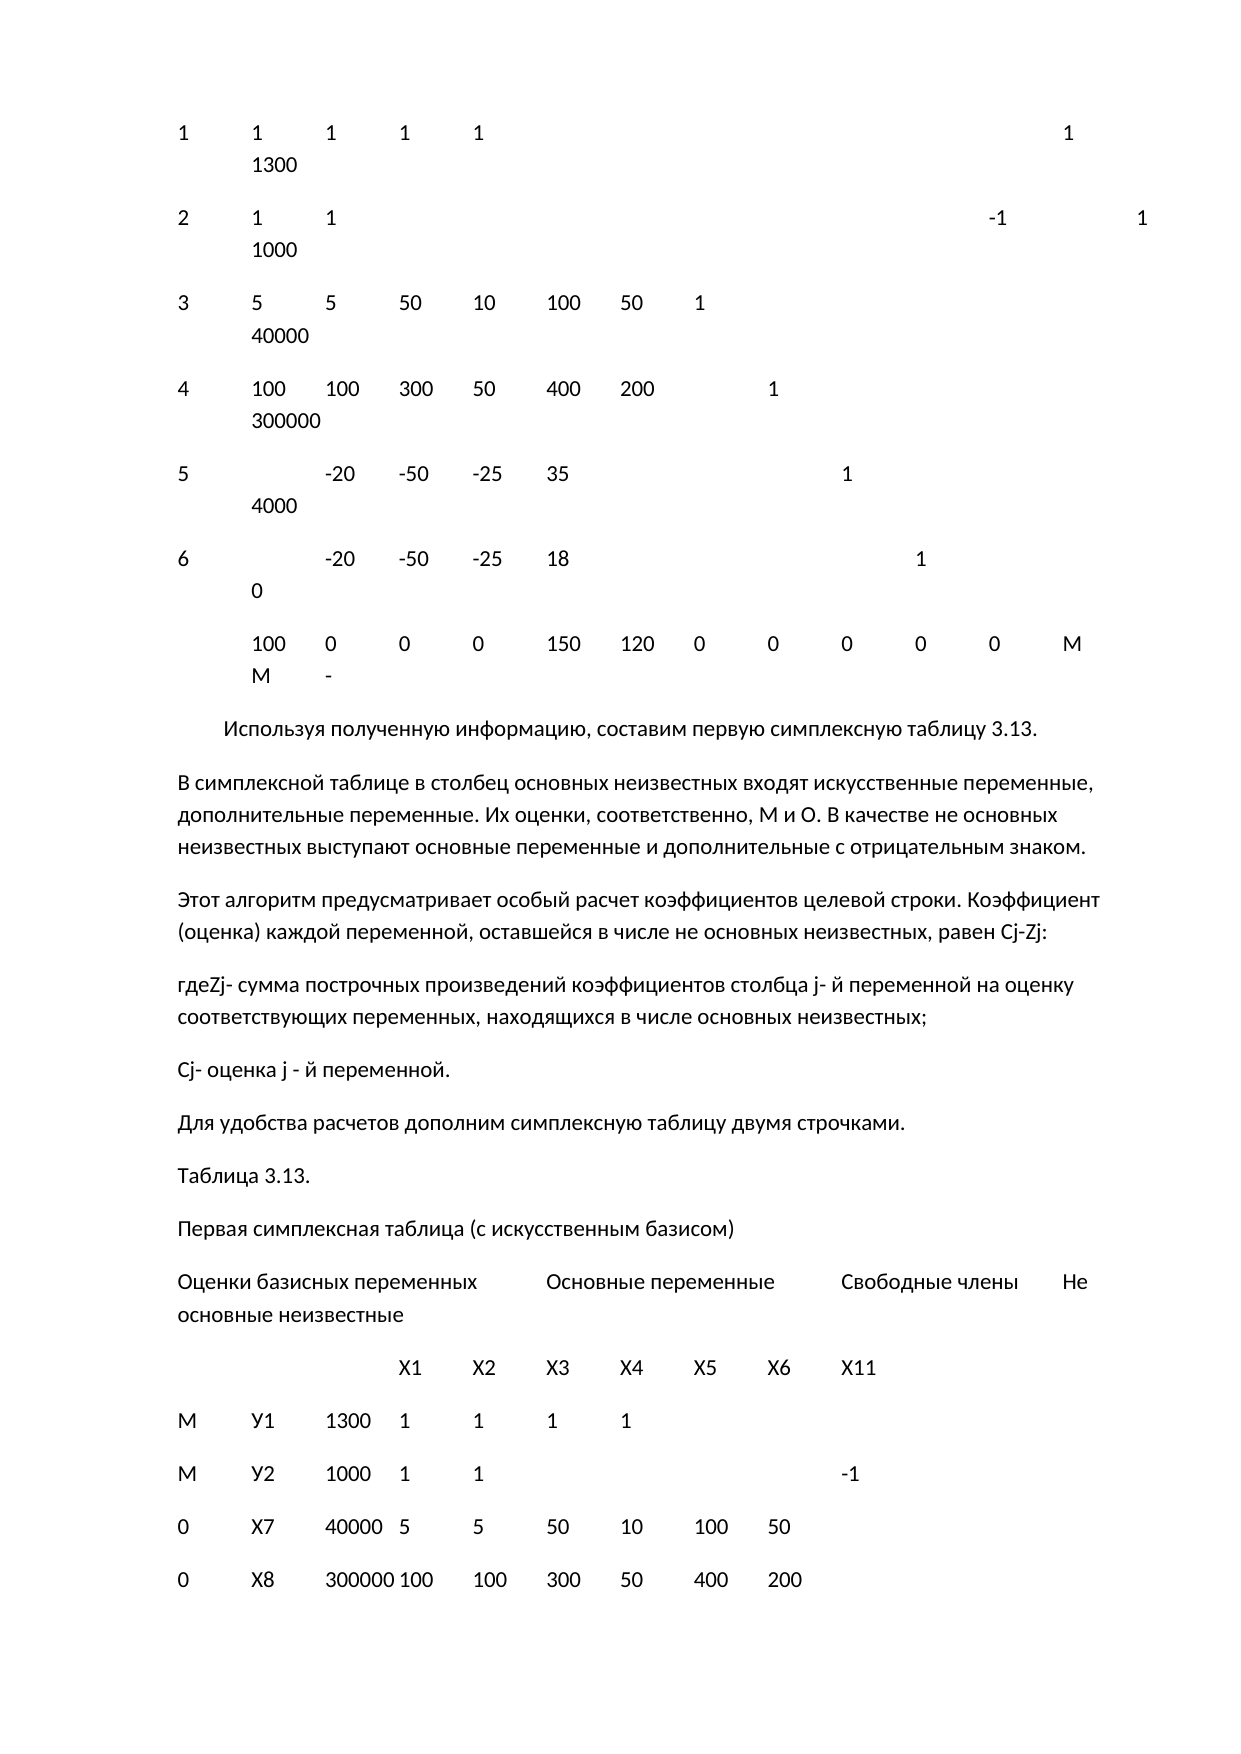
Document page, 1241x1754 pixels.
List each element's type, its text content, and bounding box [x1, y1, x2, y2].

text 1 1 1 1 1 1 1300 [177, 118, 1152, 178]
text Для удобства расчетов дополним симплексную таблицу двумя строчками. [177, 1108, 1152, 1136]
text Оценки базисных переменных Основные переменные Свободные члены Не основные неизвестные [177, 1267, 1152, 1328]
text Первая симплексная таблица (с искусственным базисом) [177, 1214, 1152, 1242]
text 4 100 100 300 50 400 200 1 300000 [177, 374, 1152, 434]
text Таблица 3.13. [177, 1161, 1152, 1189]
text М У1 1300 1 1 1 1 [177, 1406, 1152, 1434]
text М У2 1000 1 1 -1 [177, 1459, 1152, 1487]
text 0 Х8 300000 100 100 300 50 400 200 [177, 1565, 1152, 1593]
text гдеZj- сумма построчных произведений коэффициентов столбца j- й переменной на оценку соответствующих переменных, находящихся в числе основных неизвестных; [177, 970, 1152, 1030]
text 0 Х7 40000 5 5 50 10 100 50 [177, 1512, 1152, 1540]
text Х1 Х2 Х3 Х4 Х5 Х6 Х11 [177, 1353, 1152, 1381]
text 5 -20 -50 -25 35 1 4000 [177, 459, 1152, 519]
text Этот алгоритм предусматривает особый расчет коэффициентов целевой строки. Коэффициент (оценка) каждой переменной, оставшейся в числе не основных неизвестных, равен Cj-Zj: [177, 885, 1152, 945]
text 6 -20 -50 -25 18 1 0 [177, 544, 1152, 604]
text В симплексной таблице в столбец основных неизвестных входят искусственные переменные, дополнительные переменные. Их оценки, соответственно, М и О. В качестве не основных неизвестных выступают основные переменные и дополнительные с отрицательным знаком. [177, 768, 1152, 860]
text Cj- оценка j - й переменной. [177, 1055, 1152, 1083]
text 2 1 1 -1 1 1000 [177, 203, 1152, 263]
text 3 5 5 50 10 100 50 1 40000 [177, 288, 1152, 349]
text Используя полученную информацию, составим первую симплексную таблицу 3.13. [177, 714, 1152, 743]
text 100 0 0 0 150 120 0 0 0 0 0 М М - [177, 629, 1152, 689]
